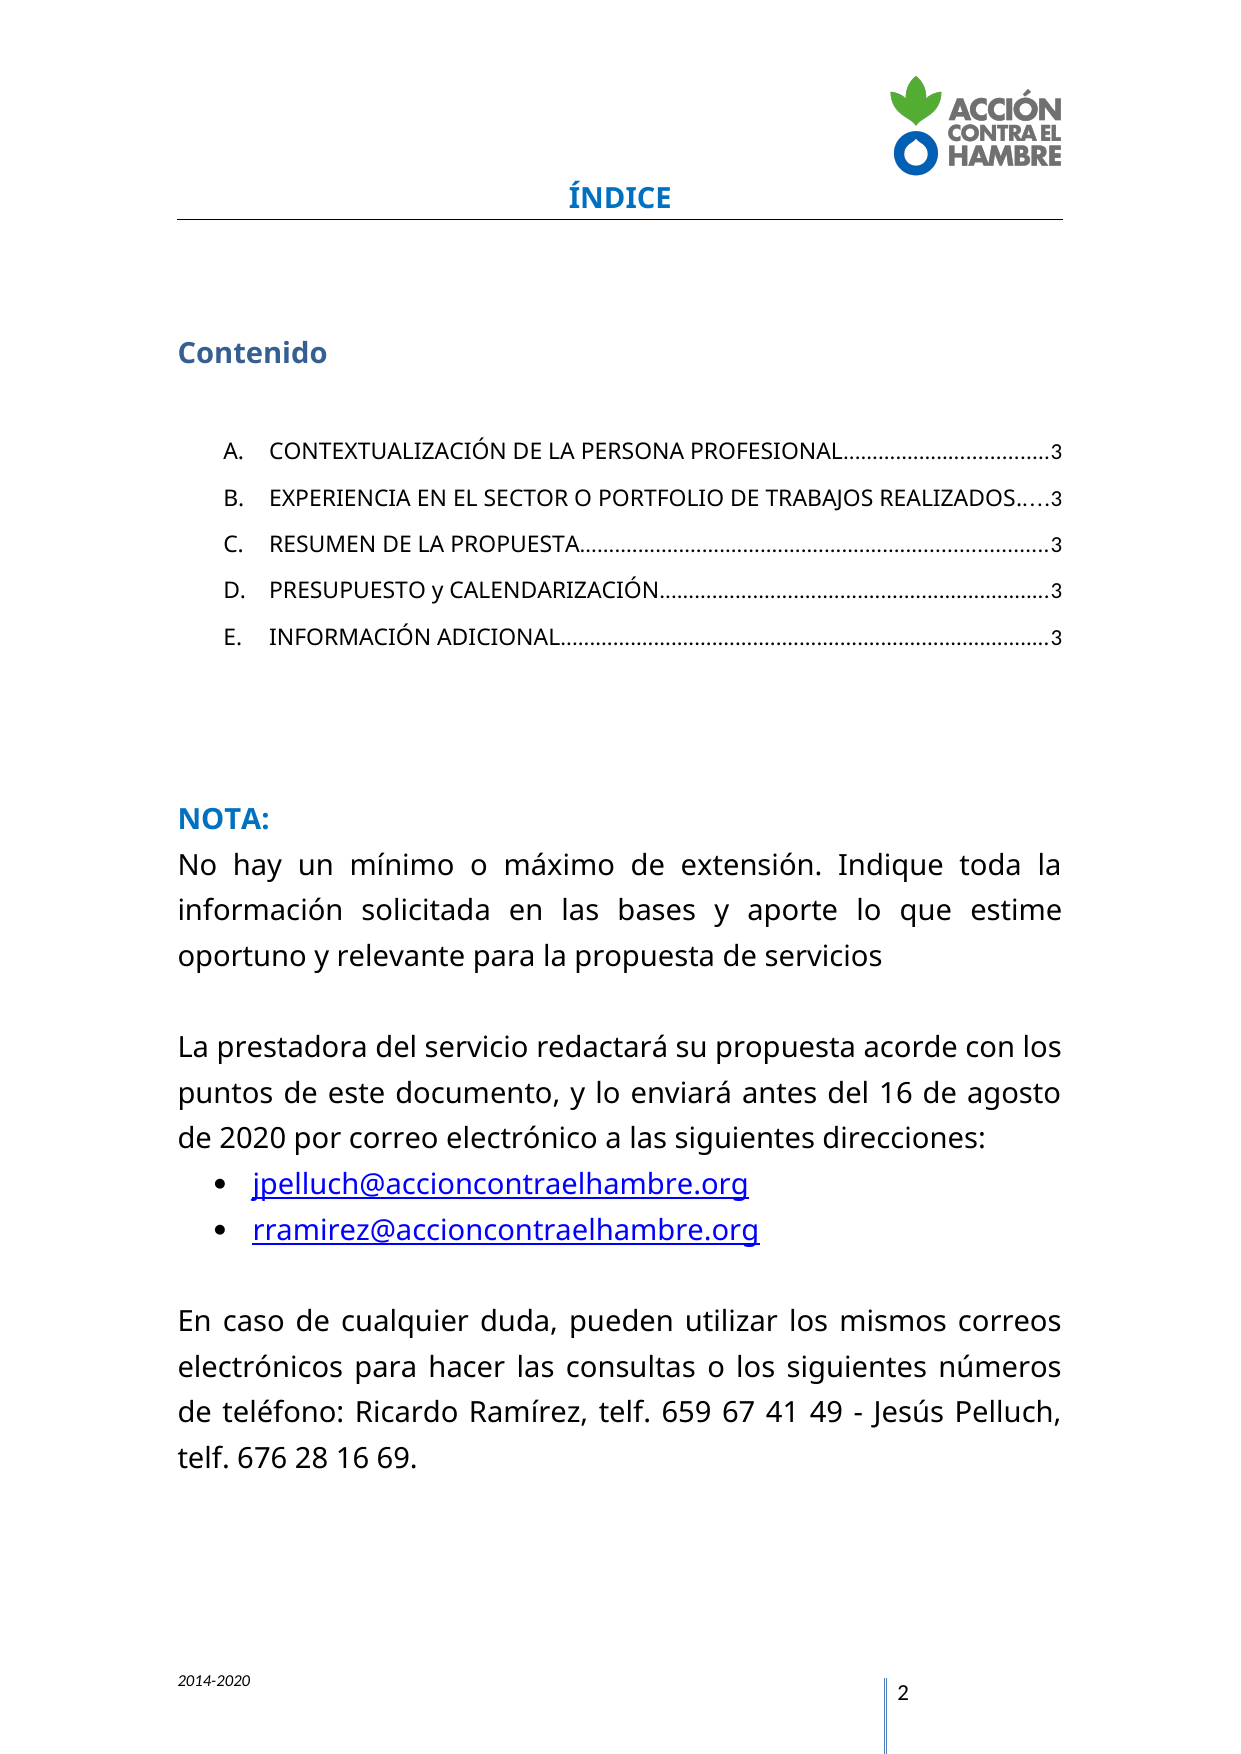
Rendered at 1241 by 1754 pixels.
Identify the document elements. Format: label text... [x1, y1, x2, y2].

text En caso de cualquier duda, pueden utilizar los mismos correos electrónicos para hacer las consultas o los siguientes números de teléfono: Ricardo Ramírez, telf. 659 67 41 49 - Jesús Pelluch, telf. 676 28 16 69. [177, 1300, 1063, 1477]
text No hay un mínimo o máximo de extensión. Indique toda la información solicitada en las bases y aporte lo que estime oportuno y relevante para la propuesta de servicios [177, 844, 1063, 975]
list jpelluch@accioncontraelhambre.org [215, 1163, 1063, 1203]
text ÍNDICE [177, 177, 1063, 219]
picture [888, 73, 1064, 178]
list rramirez@accioncontraelhambre.org [215, 1209, 1063, 1249]
text NOTA: [177, 798, 1063, 838]
text La prestadora del servicio redactará su propuesta acorde con los puntos de este documento, y lo enviará antes del 16 de agosto de 2020 por correo electrónico a las siguientes direcciones: [177, 1027, 1063, 1157]
